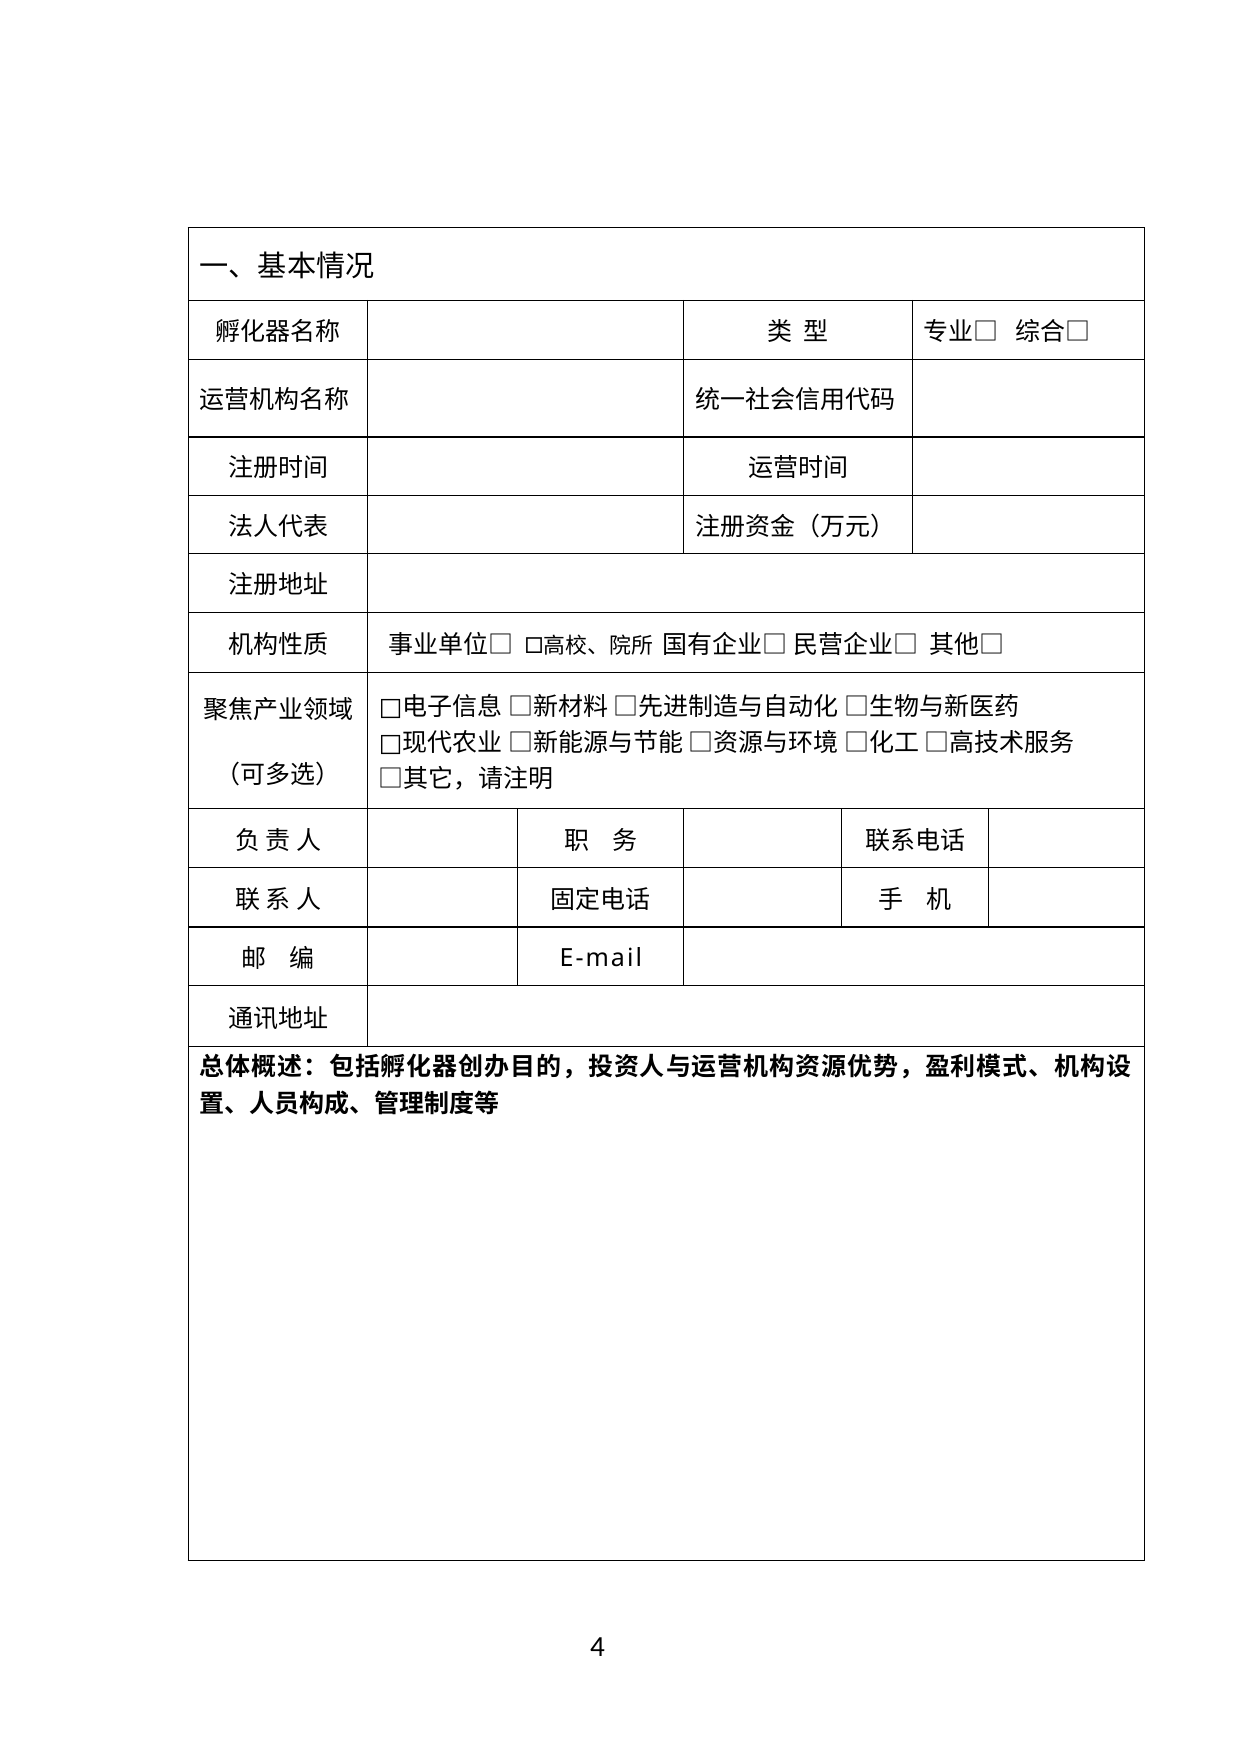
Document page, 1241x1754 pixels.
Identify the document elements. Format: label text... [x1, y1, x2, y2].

table_cell E-mail [518, 928, 683, 985]
table_cell 总体概述：包括孵化器创办目的，投资人与运营机构资源优势，盈利模式、机构设置、人员构成、管理制度等 [189, 1047, 1144, 1559]
table_cell 固定电话 [518, 868, 683, 926]
table_cell 注册资金（万元） [684, 496, 912, 553]
table_cell [684, 809, 841, 867]
table_cell [989, 868, 1144, 926]
table_cell 负 责 人 [189, 809, 367, 867]
table_cell 专业□ 综合□ [913, 301, 1144, 359]
table_cell [368, 496, 683, 553]
table_cell 事业单位□ 高校、院所 国有企业□ 民营企业□ 其他□ [368, 613, 1144, 672]
table_cell [368, 301, 683, 359]
table_cell [913, 360, 1144, 436]
table_cell 运营时间 [684, 438, 912, 495]
table_cell [913, 438, 1144, 495]
table_cell □电子信息 □新材料 □先进制造与自动化 □生物与新医药 □现代农业 □新能源与节能 □资源与环境 □化工 □高技术服务 □其它，请注明 [368, 673, 1144, 808]
table_cell 聚焦产业领域 （可多选） [189, 673, 367, 808]
table_cell 职 务 [518, 809, 683, 867]
table_cell 运营机构名称 [189, 360, 367, 436]
table_cell 孵化器名称 [189, 301, 367, 359]
table_cell 通讯地址 [189, 986, 367, 1046]
table_cell 手 机 [842, 868, 988, 926]
table_cell 统一社会信用代码 [684, 360, 912, 436]
table_cell [684, 928, 1144, 985]
table_cell 联系电话 [842, 809, 988, 867]
table_cell [913, 496, 1144, 553]
table_cell [684, 868, 841, 926]
table_cell 联 系 人 [189, 868, 367, 926]
table_cell [368, 438, 683, 495]
table_cell 法人代表 [189, 496, 367, 553]
table_cell [368, 360, 683, 436]
table_cell 机构性质 [189, 613, 367, 672]
table_cell [368, 809, 517, 867]
table_cell [368, 928, 517, 985]
table_cell [368, 986, 1144, 1046]
table_header 一、基本情况 [189, 228, 1144, 300]
table_cell 类 型 [684, 301, 912, 359]
table_cell [989, 809, 1144, 867]
table_cell [368, 554, 1144, 612]
table_cell 邮 编 [189, 928, 367, 985]
table_cell [368, 868, 517, 926]
table_cell 注册地址 [189, 554, 367, 612]
table_cell 注册时间 [189, 438, 367, 495]
